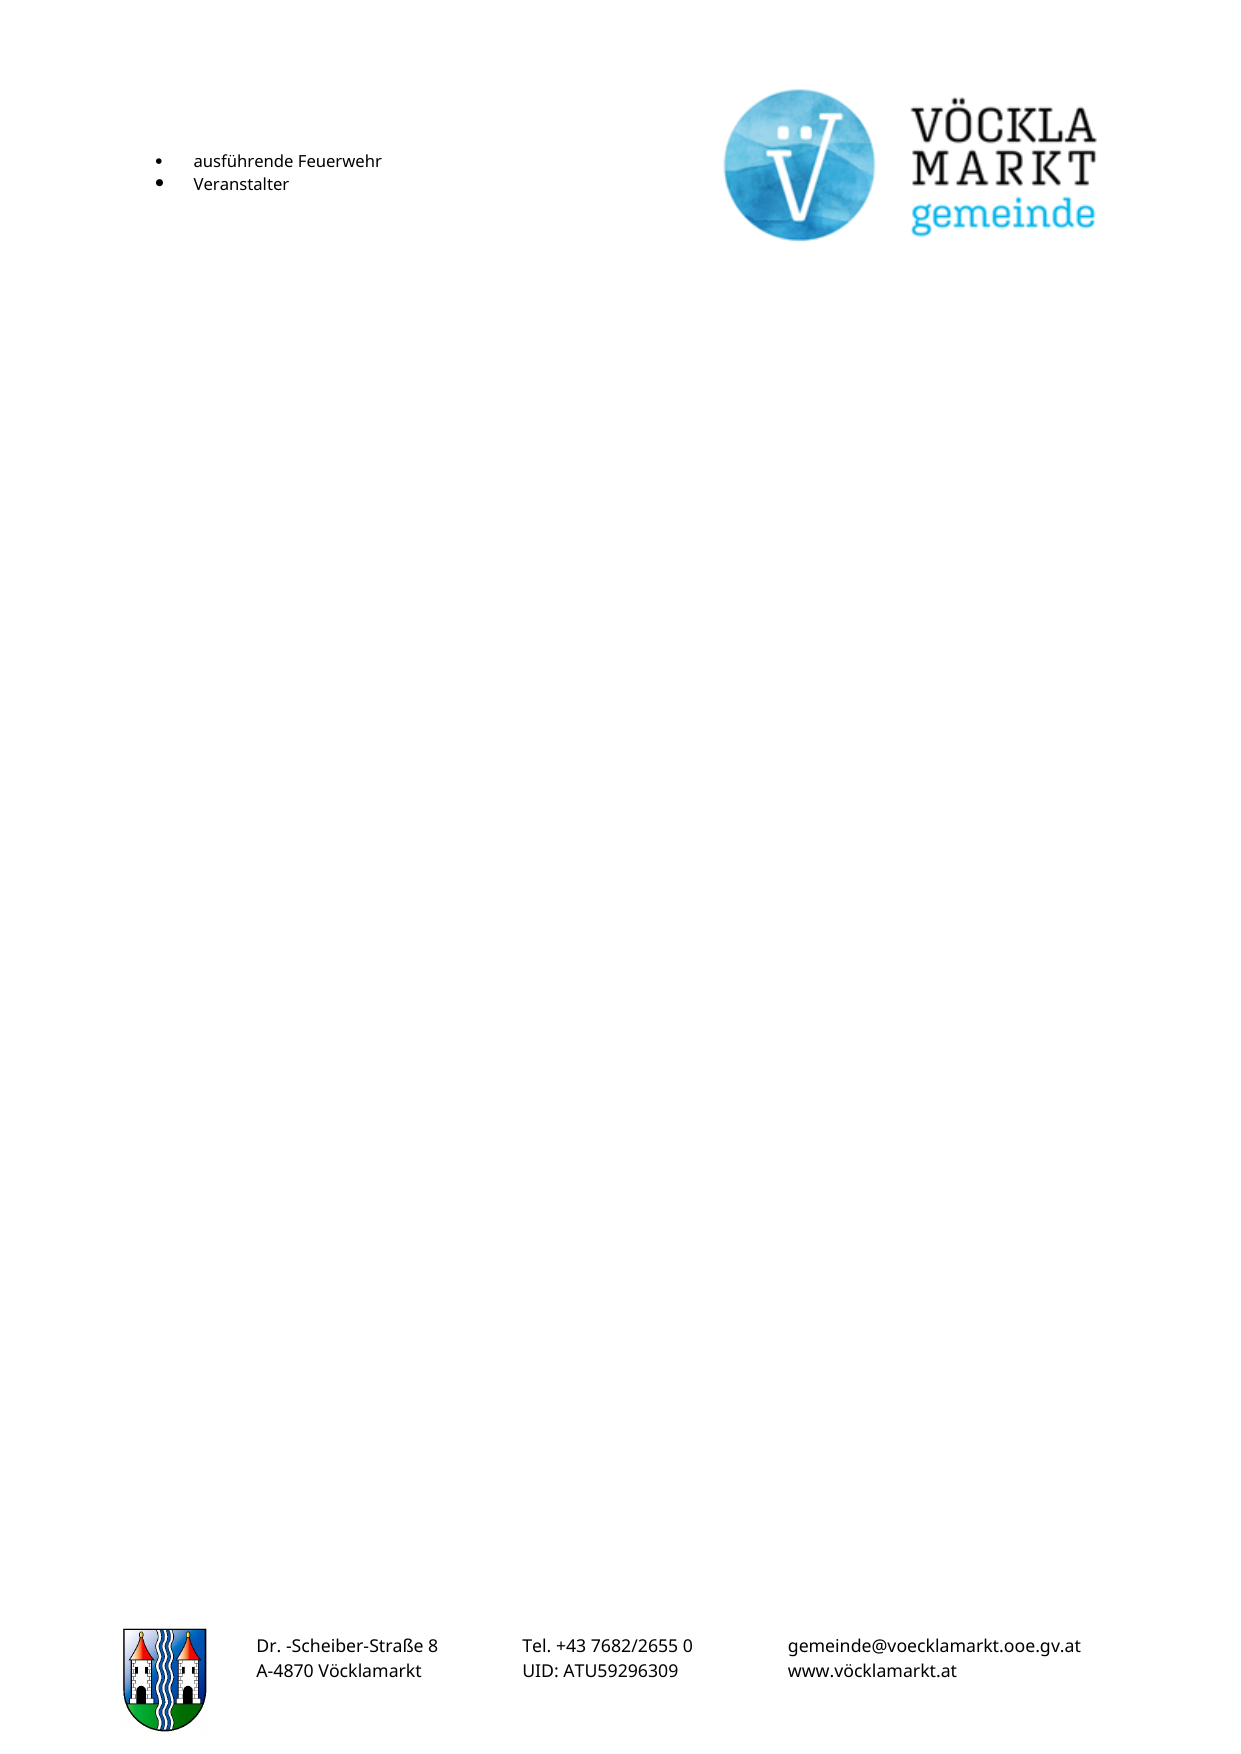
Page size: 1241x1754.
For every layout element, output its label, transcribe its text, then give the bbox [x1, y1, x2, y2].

list ausführende Feuerwehr [156, 150, 1128, 173]
list Veranstalter [156, 173, 1128, 195]
picture [121, 1626, 208, 1733]
